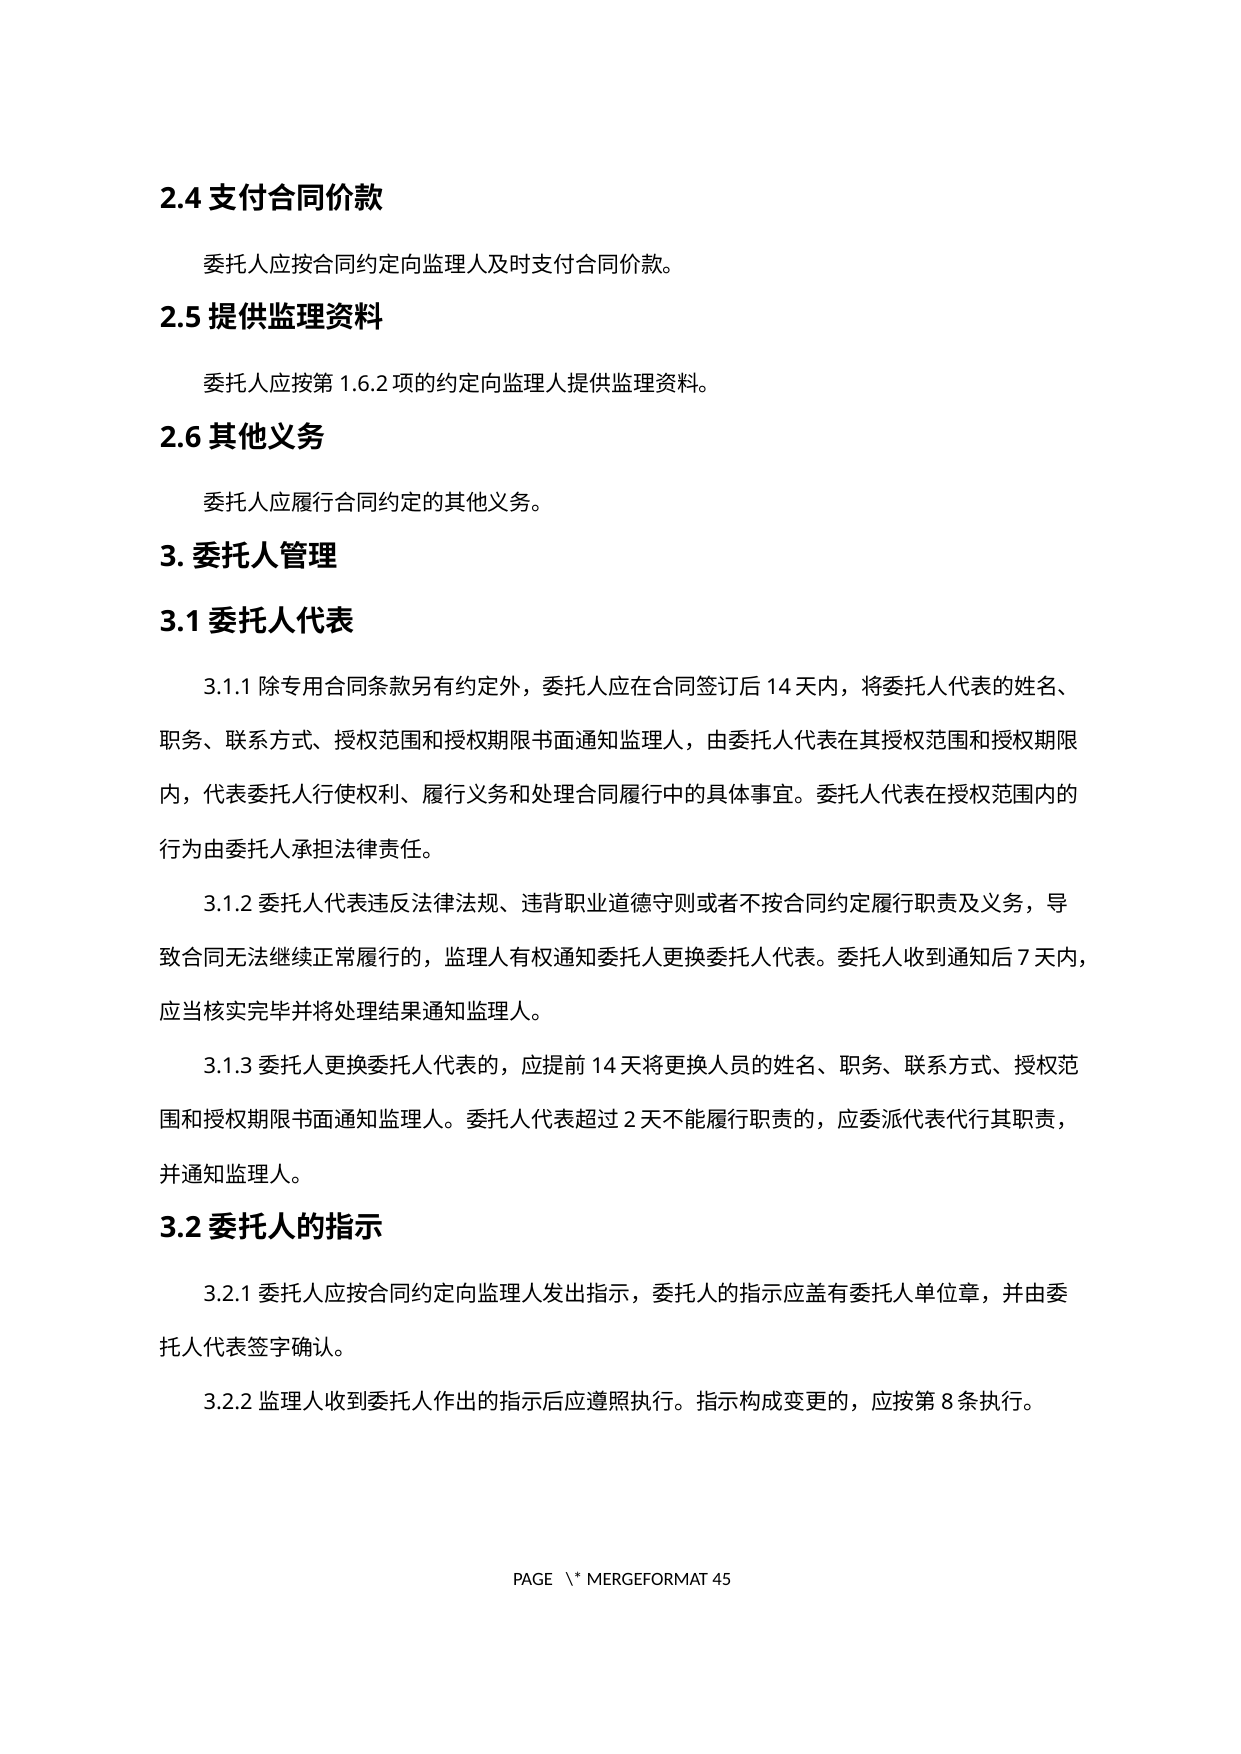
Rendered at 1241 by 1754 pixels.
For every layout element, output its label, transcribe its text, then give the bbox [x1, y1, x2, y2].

text 委托人应履行合同约定的其他义务。 [159, 467, 1081, 521]
text 3.1.3 委托人更换委托人代表的，应提前14天将更换人员的姓名、职务、联系方式、授权范围和授权期限书面通知监理人。委托人代表超过2天不能履行职责的，应委派代表代行其职责，并通知监理人。 [159, 1030, 1081, 1193]
subtitle 2.5 提供监理资料 [159, 283, 1081, 348]
subtitle 2.6 其他义务 [159, 402, 1081, 467]
subtitle 3.2 委托人的指示 [159, 1193, 1081, 1258]
text 3.1.1 除专用合同条款另有约定外，委托人应在合同签订后14天内，将委托人代表的姓名、职务、联系方式、授权范围和授权期限书面通知监理人，由委托人代表在其授权范围和授权期限内，代表委托人行使权利、履行义务和处理合同履行中的具体事宜。委托人代表在授权范围内的行为由委托人承担法律责任。 [159, 651, 1081, 868]
text 3.1.2 委托人代表违反法律法规、违背职业道德守则或者不按合同约定履行职责及义务，导致合同无法继续正常履行的，监理人有权通知委托人更换委托人代表。委托人收到通知后7天内，应当核实完毕并将处理结果通知监理人。 [159, 868, 1081, 1030]
subtitle 2.4 支付合同价款 [159, 164, 1081, 229]
text 委托人应按第1.6.2项的约定向监理人提供监理资料。 [159, 348, 1081, 402]
text 3.2.1 委托人应按合同约定向监理人发出指示，委托人的指示应盖有委托人单位章，并由委托人代表签字确认。 [159, 1258, 1081, 1366]
text 委托人应按合同约定向监理人及时支付合同价款。 [159, 229, 1081, 283]
text 3.2.2 监理人收到委托人作出的指示后应遵照执行。指示构成变更的，应按第8条执行。 [159, 1366, 1081, 1420]
subtitle 3. 委托人管理 [159, 521, 1081, 586]
subtitle 3.1 委托人代表 [159, 586, 1081, 651]
